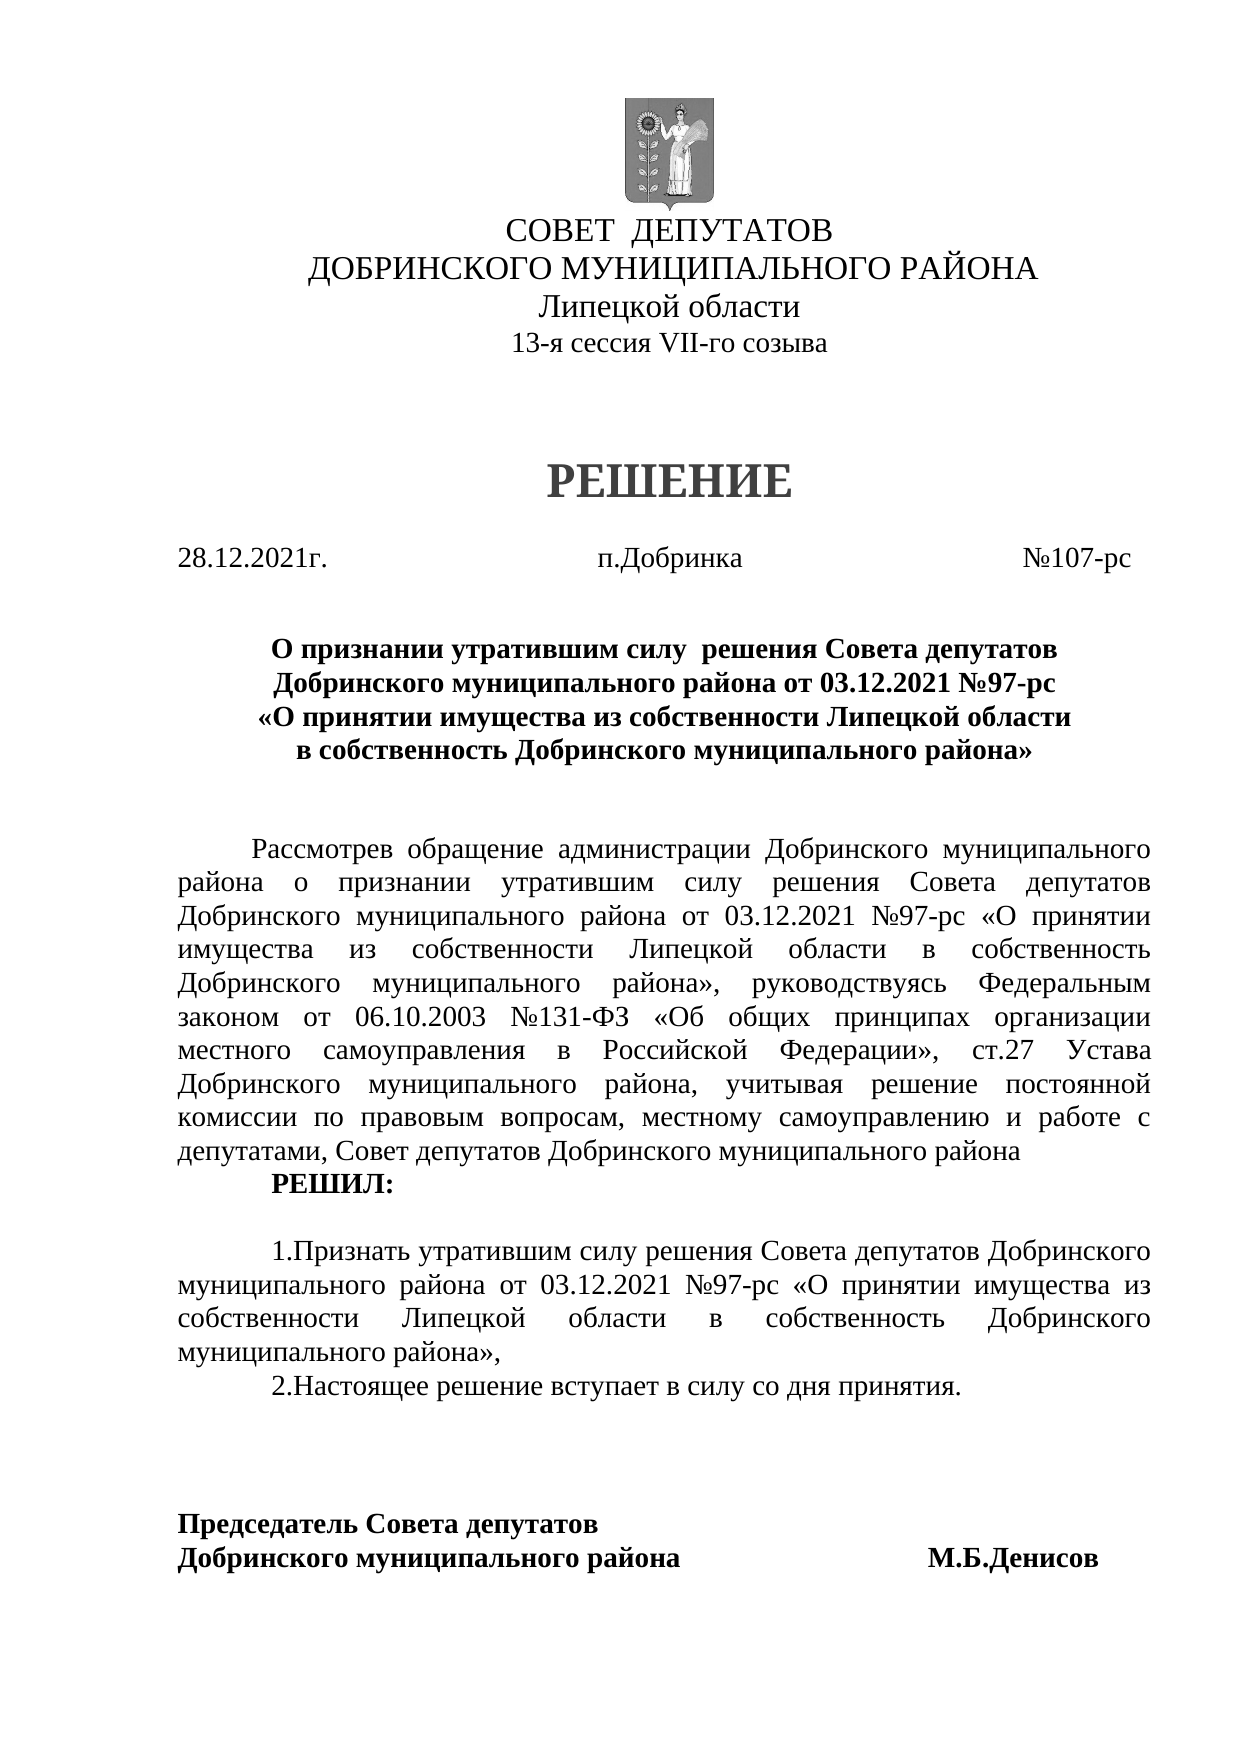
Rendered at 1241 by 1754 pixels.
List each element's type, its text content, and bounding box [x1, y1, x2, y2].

text Добринского муниципального района от 03.12.2021 №97-рс [177, 665, 1152, 699]
text 13-я сессия VII-го созыва [177, 325, 1161, 359]
text «О принятии имущества из собственности Липецкой области [177, 699, 1152, 732]
table_header [424, 74, 904, 210]
text 1.Признать утратившим силу решения Совета депутатов Добринского муниципального района от 03.12.2021 №97-рс «О принятии имущества из собственности Липецкой области в собственность Добринского муниципального района», [177, 1233, 1152, 1368]
text 28.12.2021г. п.Добринка №107-рс [177, 541, 1152, 574]
subtitle ДОБРИНСКОГО МУНИЦИПАЛЬНОГО РАЙОНА [177, 248, 1161, 287]
subtitle РЕШЕНИЕ [177, 456, 1161, 509]
text Липецкой области [177, 287, 1161, 325]
text Добринского муниципального района М.Б.Денисов [177, 1540, 1123, 1574]
text РЕШИЛ: [177, 1166, 1152, 1200]
text 2.Настоящее решение вступает в силу со дня принятия. [177, 1368, 1152, 1401]
subtitle СОВЕТ ДЕПУТАТОВ [177, 210, 1161, 248]
picture [625, 98, 714, 211]
text в собственность Добринского муниципального района» [177, 732, 1152, 766]
text О признании утратившим силу решения Совета депутатов [177, 632, 1152, 665]
text Председатель Совета депутатов [177, 1507, 1123, 1540]
text Рассмотрев обращение администрации Добринского муниципального района о признании утратившим силу решения Совета депутатов Добринского муниципального района от 03.12.2021 №97-рс «О принятии имущества из собственности Липецкой области в собственность Добринского муниципального района», руководствуясь Федеральным законом от 06.10.2003 №131-ФЗ «Об общих принципах организации местного самоуправления в Российской Федерации», ст.27 Устава Добринского муниципального района, учитывая решение постоянной комиссии по правовым вопросам, местному самоуправлению и работе с депутатами, Совет депутатов Добринского муниципального района [177, 831, 1152, 1166]
